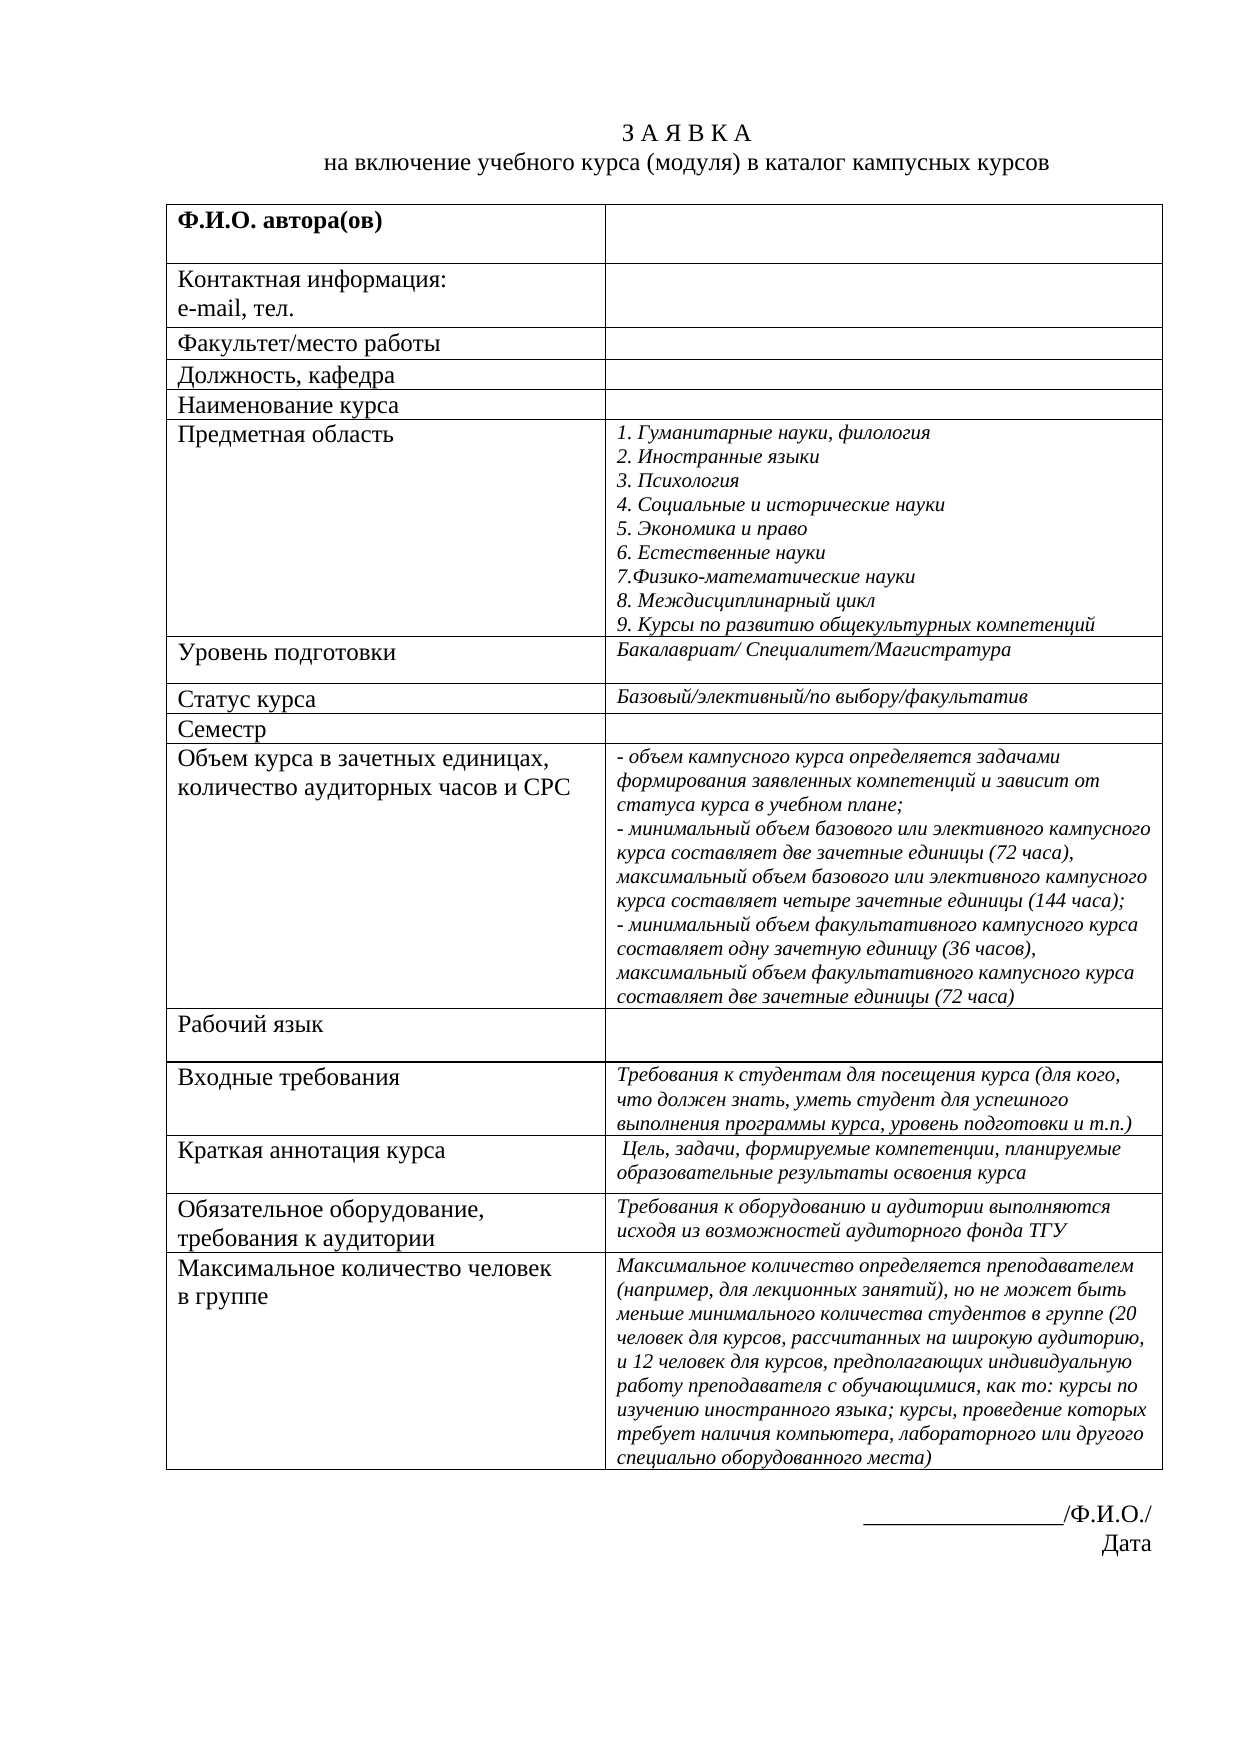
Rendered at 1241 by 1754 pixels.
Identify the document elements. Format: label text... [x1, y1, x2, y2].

table_cell Объем курса в зачетных единицах, количество аудиторных часов и СРС [167, 744, 605, 1008]
table_cell [606, 264, 1162, 327]
table_cell Входные требования [167, 1063, 605, 1134]
table_header Ф.И.О. автора(ов) [167, 205, 605, 263]
text З А Я В К А [177, 118, 1152, 147]
table_cell Обязательное оборудование, требования к аудитории [167, 1194, 605, 1252]
table_cell Факультет/место работы [167, 328, 605, 359]
table_cell Максимальное количество определяется преподавателем (например, для лекционных занятий), но не может быть меньше минимального количества студентов в группе (20 человек для курсов, рассчитанных на широкую аудиторию, и 12 человек для курсов, предполагающих индивидуальную работу преподавателя с обучающимися, как то: курсы по изучению иностранного языка; курсы, проведение которых требует наличия компьютера, лабораторного или другого специально оборудованного места) [606, 1253, 1162, 1469]
table_cell - объем кампусного курса определяется задачами формирования заявленных компетенций и зависит от статуса курса в учебном плане; - минимальный объем базового или элективного кампусного курса составляет две зачетные единицы (72 часа), максимальный объем базового или элективного кампусного курса составляет четыре зачетные единицы (144 часа); - минимальный объем факультативного кампусного курса составляет одну зачетную единицу (36 часов), максимальный объем факультативного кампусного курса составляет две зачетные единицы (72 часа) [606, 744, 1162, 1008]
table_cell Наименование курса [167, 390, 605, 418]
table_cell Контактная информация: е-mail, тел. [167, 264, 605, 327]
table_cell Предметная область [167, 420, 605, 636]
table_cell [606, 390, 1162, 418]
table_cell Статус курса [167, 684, 605, 713]
table_cell Краткая аннотация курса [167, 1136, 605, 1193]
table_cell Уровень подготовки [167, 637, 605, 683]
text Дата [177, 1528, 1152, 1557]
table_cell Максимальное количество человек в группе [167, 1253, 605, 1469]
table_cell Требования к оборудованию и аудитории выполняются исходя из возможностей аудиторного фонда ТГУ [606, 1194, 1162, 1252]
table_cell [606, 360, 1162, 389]
table_header [606, 205, 1162, 263]
table_cell Базовый/элективный/по выбору/факультатив [606, 684, 1162, 713]
table_cell [606, 328, 1162, 359]
table_cell Семестр [167, 714, 605, 742]
text ________________/Ф.И.О./ [177, 1499, 1152, 1528]
table_cell Бакалавриат/ Специалитет/Магистратура [606, 637, 1162, 683]
table_cell Требования к студентам для посещения курса (для кого, что должен знать, уметь студент для успешного выполнения программы курса, уровень подготовки и т.п.) [606, 1063, 1162, 1134]
table_cell [606, 1009, 1162, 1061]
table_cell [606, 714, 1162, 742]
table_cell Должность, кафедра [167, 360, 605, 389]
text на включение учебного курса (модуля) в каталог кампусных курсов [177, 147, 1152, 176]
table_cell Цель, задачи, формируемые компетенции, планируемые образовательные результаты освоения курса [606, 1136, 1162, 1193]
table_cell Рабочий язык [167, 1009, 605, 1061]
table_cell 1. Гуманитарные науки, филология 2. Иностранные языки 3. Психология 4. Социальные и исторические науки 5. Экономика и право 6. Естественные науки 7.Физико-математические науки 8. Междисциплинарный цикл 9. Курсы по развитию общекультурных компетенций [606, 420, 1162, 636]
